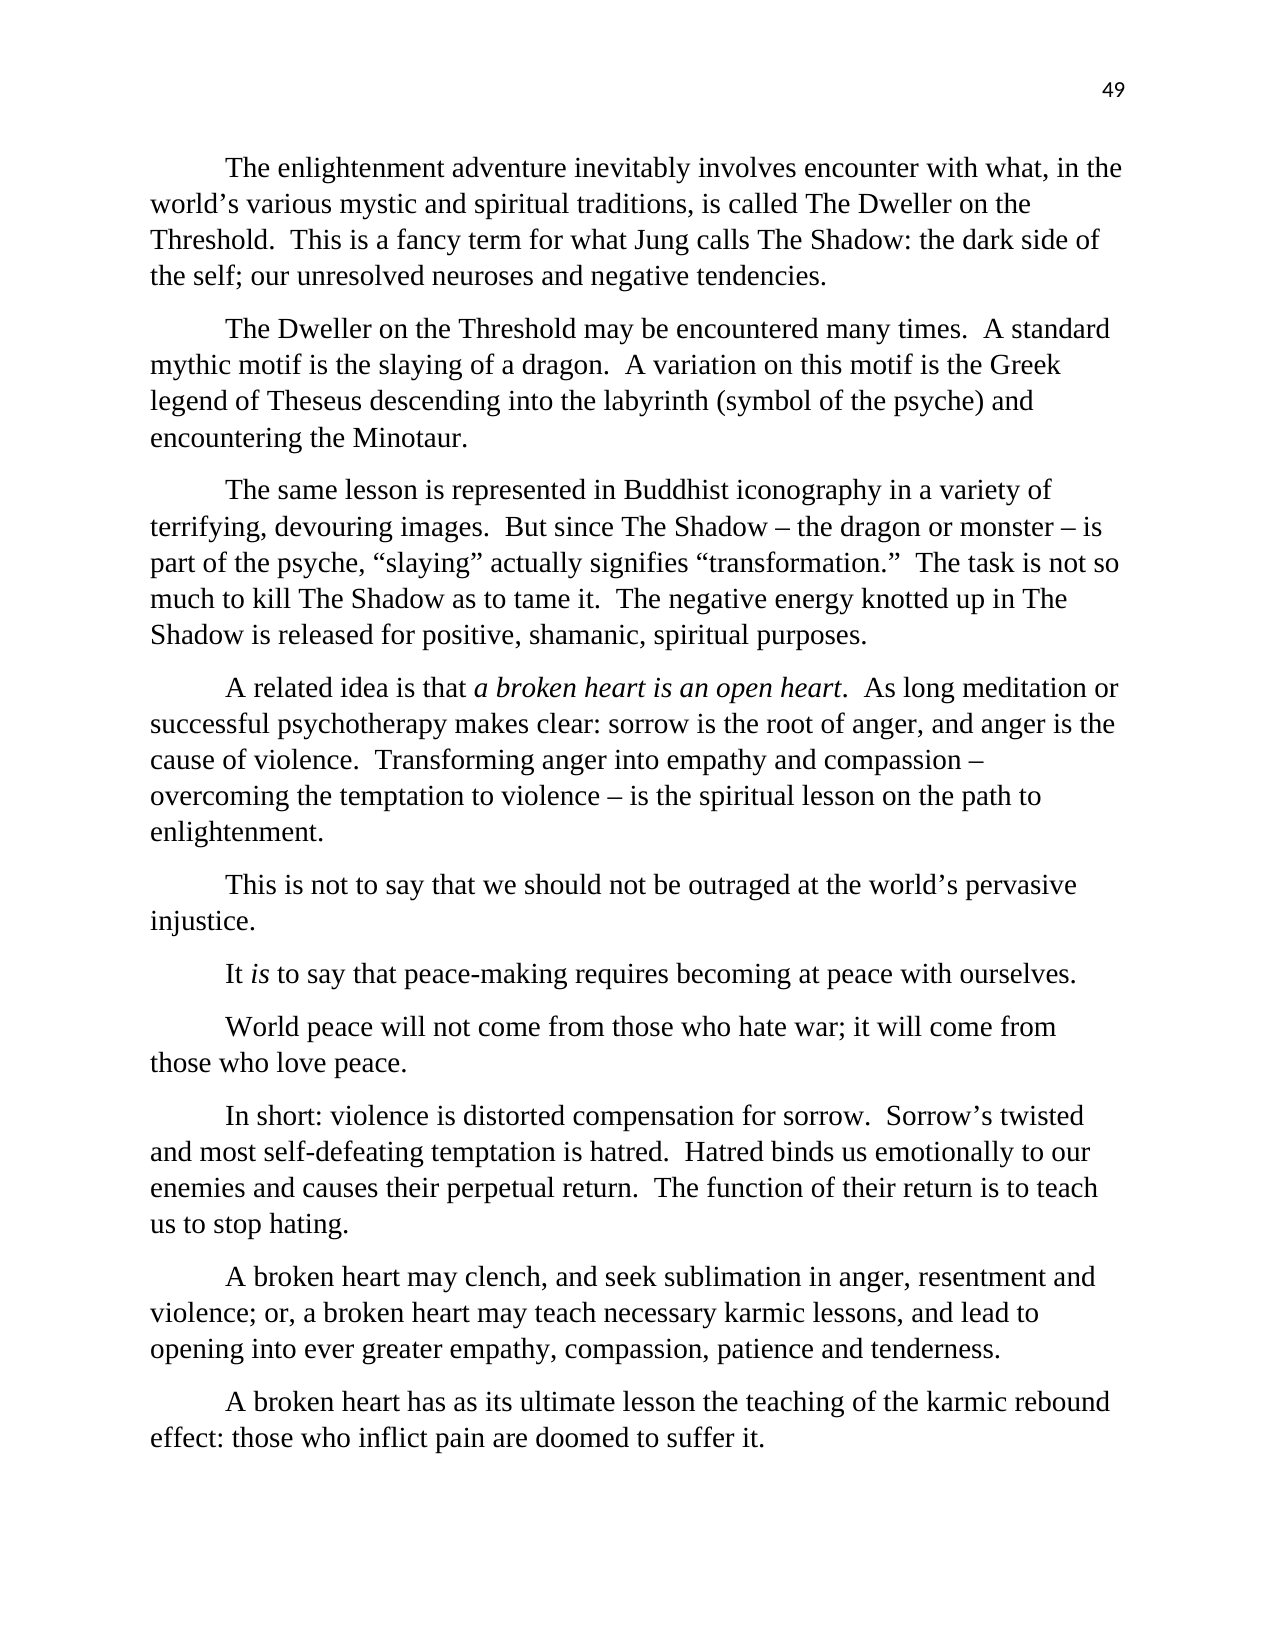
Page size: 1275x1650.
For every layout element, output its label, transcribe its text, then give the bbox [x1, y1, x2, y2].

text It is to say that peace-making requires becoming at peace with ourselves. [150, 956, 1125, 990]
text The enlightenment adventure inevitably involves encounter with what, in the world’s various mystic and spiritual traditions, is called The Dweller on the Threshold. This is a fancy term for what Jung calls The Shadow: the dark side of the self; our unresolved neuroses and negative tendencies. [150, 150, 1125, 292]
text World peace will not come from those who hate war; it will come from those who love peace. [150, 1009, 1125, 1079]
text In short: violence is distorted compensation for sorrow. Sorrow’s twisted and most self-defeating temptation is hatred. Hatred binds us emotionally to our enemies and causes their perpetual return. The function of their return is to teach us to stop hating. [150, 1098, 1125, 1240]
text A broken heart may clench, and seek sublimation in anger, resentment and violence; or, a broken heart may teach necessary karmic lessons, and lead to opening into ever greater empathy, compassion, patience and tenderness. [150, 1259, 1125, 1365]
text The same lesson is represented in Buddhist iconography in a variety of terrifying, devouring images. But since The Shadow – the dragon or monster – is part of the psyche, “slaying” actually signifies “transformation.” The task is not so much to kill The Shadow as to tame it. The negative energy knotted up in The Shadow is released for positive, shamanic, spiritual purposes. [150, 472, 1125, 651]
text A broken heart has as its ultimate lesson the teaching of the karmic rebound effect: those who inflict pain are doomed to suffer it. [150, 1384, 1125, 1454]
text A related idea is that a broken heart is an open heart. As long meditation or successful psychotherapy makes clear: sorrow is the root of anger, and anger is the cause of violence. Transforming anger into empathy and compassion – overcoming the temptation to violence – is the spiritual lesson on the path to enlightenment. [150, 670, 1125, 848]
text The Dweller on the Threshold may be encountered many times. A standard mythic motif is the slaying of a dragon. A variation on this motif is the Greek legend of Theseus descending into the labyrinth (symbol of the psyche) and encountering the Minotaur. [150, 311, 1125, 453]
text This is not to say that we should not be outraged at the world’s pervasive injustice. [150, 867, 1125, 937]
